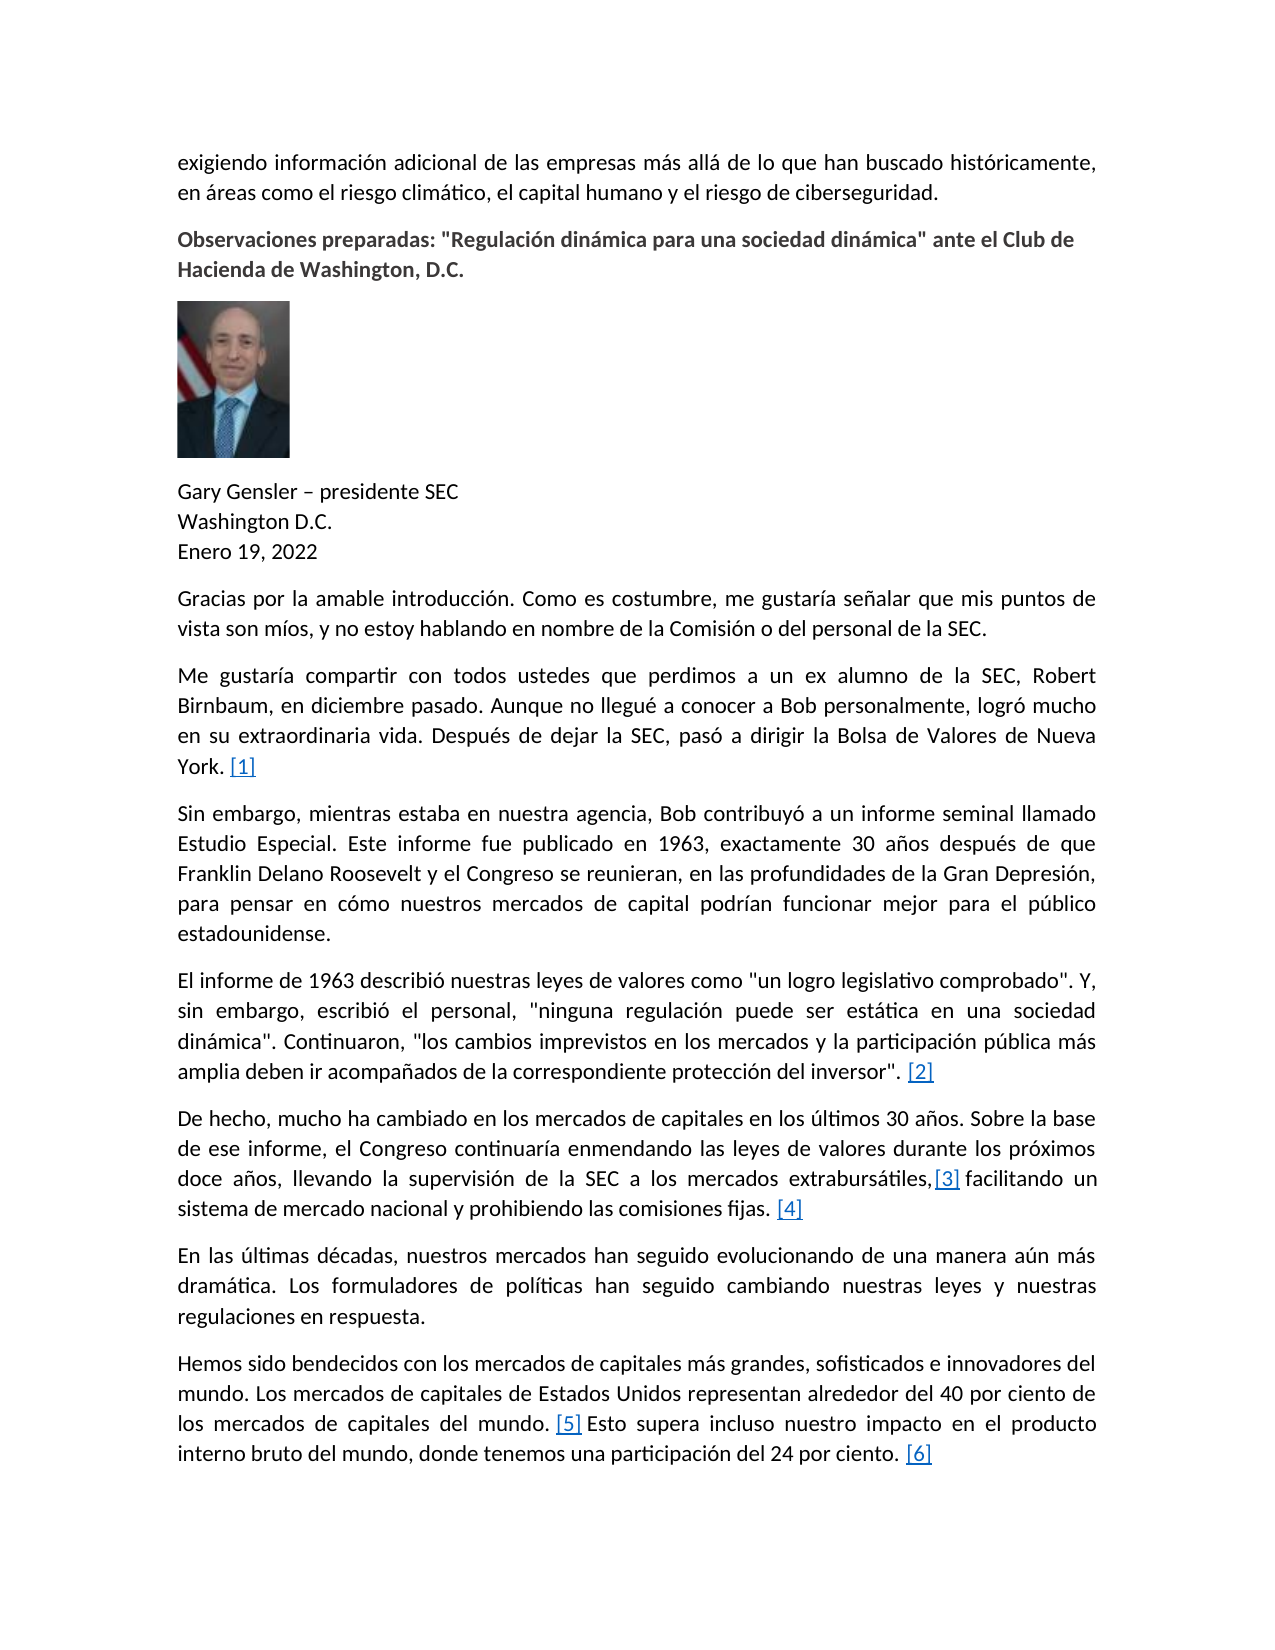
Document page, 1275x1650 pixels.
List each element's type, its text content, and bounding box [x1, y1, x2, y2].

text El informe de 1963 describió nuestras leyes de valores como "un logro legislativo comprobado". Y, sin embargo, escribió el personal, "ninguna regulación puede ser estática en una sociedad dinámica". Continuaron, "los cambios imprevistos en los mercados y la participación pública más amplia deben ir acompañados de la correspondiente protección del inversor". [2] [177, 966, 1098, 1085]
text Hemos sido bendecidos con los mercados de capitales más grandes, sofisticados e innovadores del mundo. Los mercados de capitales de Estados Unidos representan alrededor del 40 por ciento de los mercados de capitales del mundo. [5] Esto supera incluso nuestro impacto en el producto interno bruto del mundo, donde tenemos una participación del 24 por ciento. [6] [177, 1349, 1098, 1467]
text Washington D.C. [177, 507, 1098, 535]
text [177, 148, 1098, 206]
text En las últimas décadas, nuestros mercados han seguido evolucionando de una manera aún más dramática. Los formuladores de políticas han seguido cambiando nuestras leyes y nuestras regulaciones en respuesta. [177, 1241, 1098, 1330]
text Sin embargo, mientras estaba en nuestra agencia, Bob contribuyó a un informe seminal llamado Estudio Especial. Este informe fue publicado en 1963, exactamente 30 años después de que Franklin Delano Roosevelt y el Congreso se reunieran, en las profundidades de la Gran Depresión, para pensar en cómo nuestros mercados de capital podrían funcionar mejor para el público estadounidense. [177, 799, 1098, 948]
text Enero 19, 2022 [177, 537, 1098, 565]
text Gary Gensler – presidente SEC [177, 477, 1098, 505]
text De hecho, mucho ha cambiado en los mercados de capitales en los últimos 30 años. Sobre la base de ese informe, el Congreso continuaría enmendando las leyes de valores durante los próximos doce años, llevando la supervisión de la SEC a los mercados extrabursátiles,[3] facilitando un sistema de mercado nacional y prohibiendo las comisiones fijas. [4] [177, 1104, 1098, 1223]
text Gracias por la amable introducción. Como es costumbre, me gustaría señalar que mis puntos de vista son míos, y no estoy hablando en nombre de la Comisión o del personal de la SEC. [177, 584, 1098, 642]
text Me gustaría compartir con todos ustedes que perdimos a un ex alumno de la SEC, Robert Birnbaum, en diciembre pasado. Aunque no llegué a conocer a Bob personalmente, logró mucho en su extraordinaria vida. Después de dejar la SEC, pasó a dirigir la Bolsa de Valores de Nueva York. [1] [177, 661, 1098, 780]
picture [177, 301, 290, 458]
text Observaciones preparadas: "Regulación dinámica para una sociedad dinámica" ante el Club de Hacienda de Washington, D.C. [177, 225, 1098, 283]
